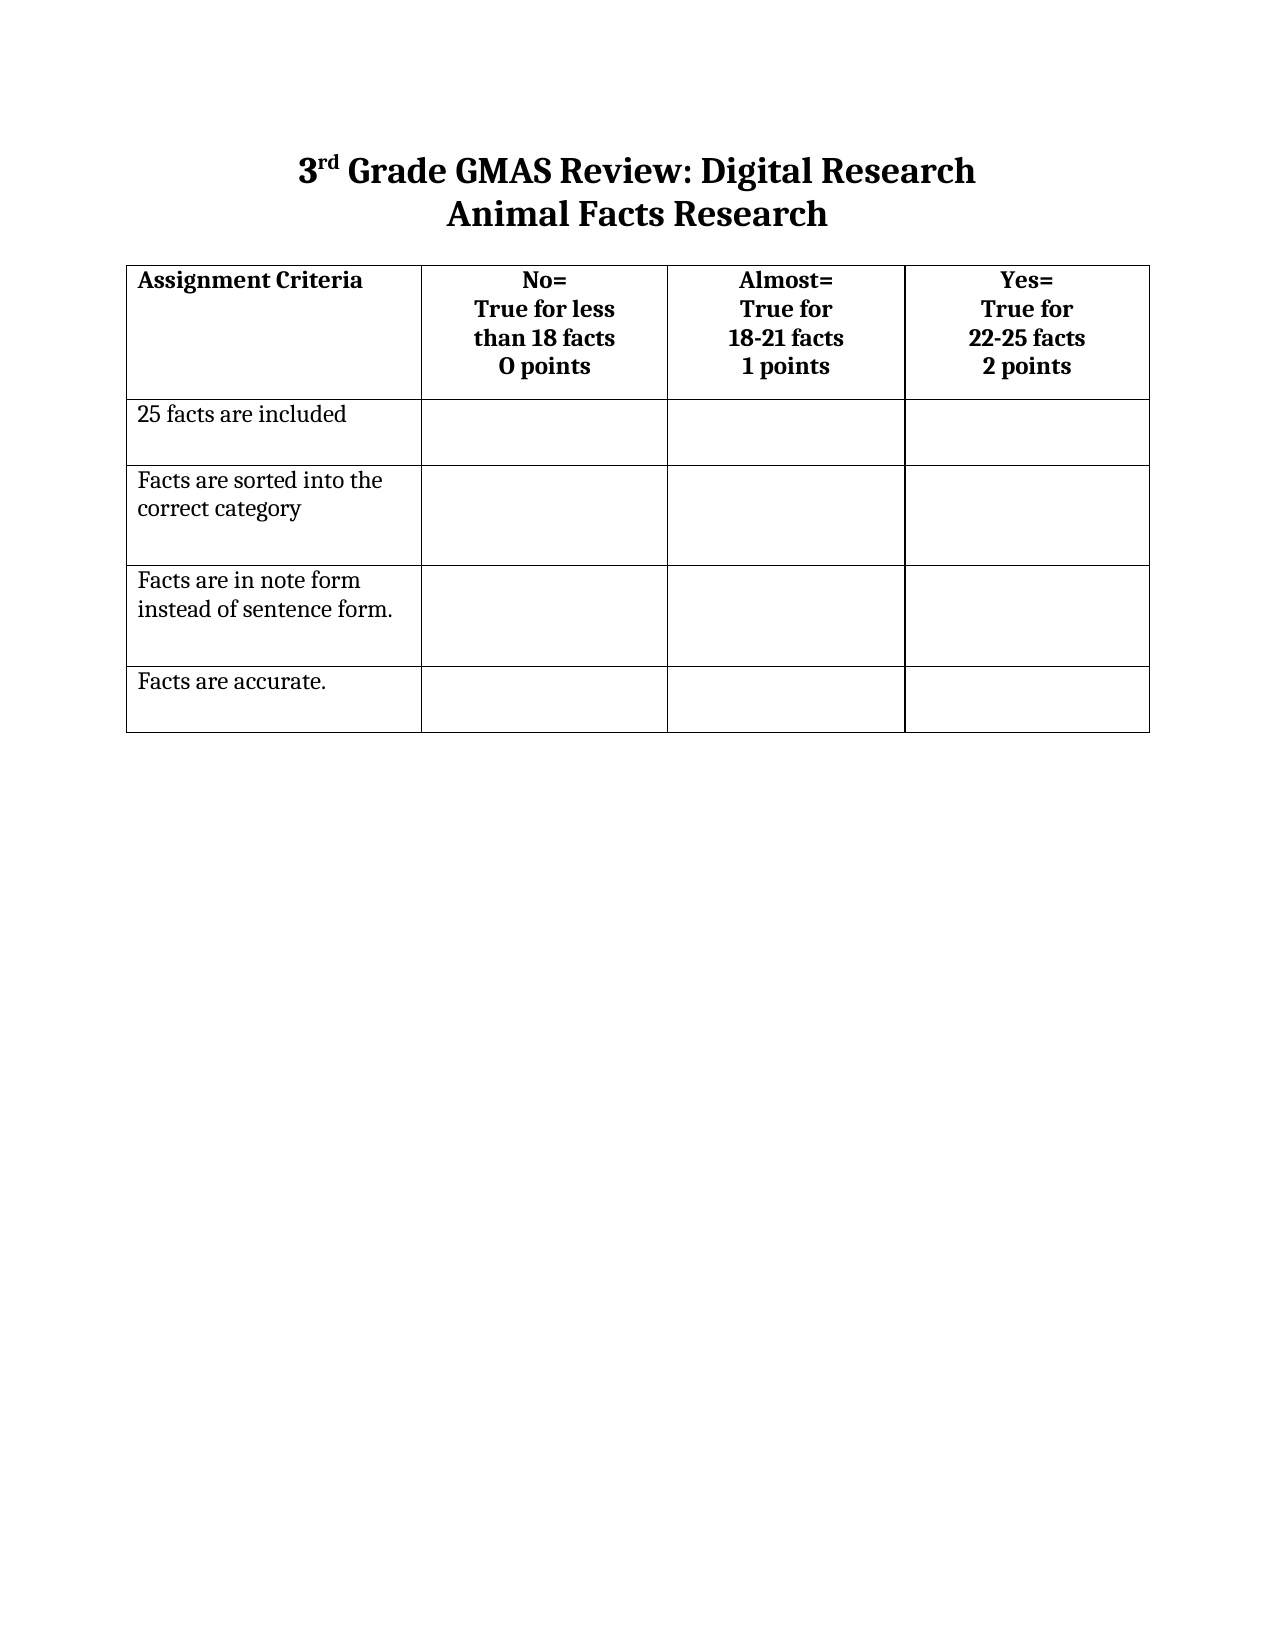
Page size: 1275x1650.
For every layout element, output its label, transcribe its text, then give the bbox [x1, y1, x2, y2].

text Animal Facts Research [187, 193, 1087, 236]
table_cell [668, 667, 904, 732]
table_cell [422, 667, 667, 732]
table_cell Facts are in note form instead of sentence form. [127, 566, 421, 666]
table_header Yes= True for 22-25 facts 2 points [906, 266, 1149, 399]
table_cell [668, 466, 904, 565]
text 3rd Grade GMAS Review: Digital Research [187, 150, 1087, 193]
table_header Assignment Criteria [127, 266, 421, 399]
table_cell 25 facts are included [127, 400, 421, 464]
table_cell Facts are accurate. [127, 667, 421, 732]
table_header Almost= True for 18-21 facts 1 points [668, 266, 904, 399]
table_cell Facts are sorted into the correct category [127, 466, 421, 565]
table_cell [906, 400, 1149, 464]
table_header No= True for less than 18 facts O points [422, 266, 667, 399]
table_cell [668, 400, 904, 464]
table_cell [422, 566, 667, 666]
table_cell [422, 400, 667, 464]
table_cell [906, 566, 1149, 666]
table_cell [422, 466, 667, 565]
table_cell [906, 667, 1149, 732]
table_cell [906, 466, 1149, 565]
table_cell [668, 566, 904, 666]
